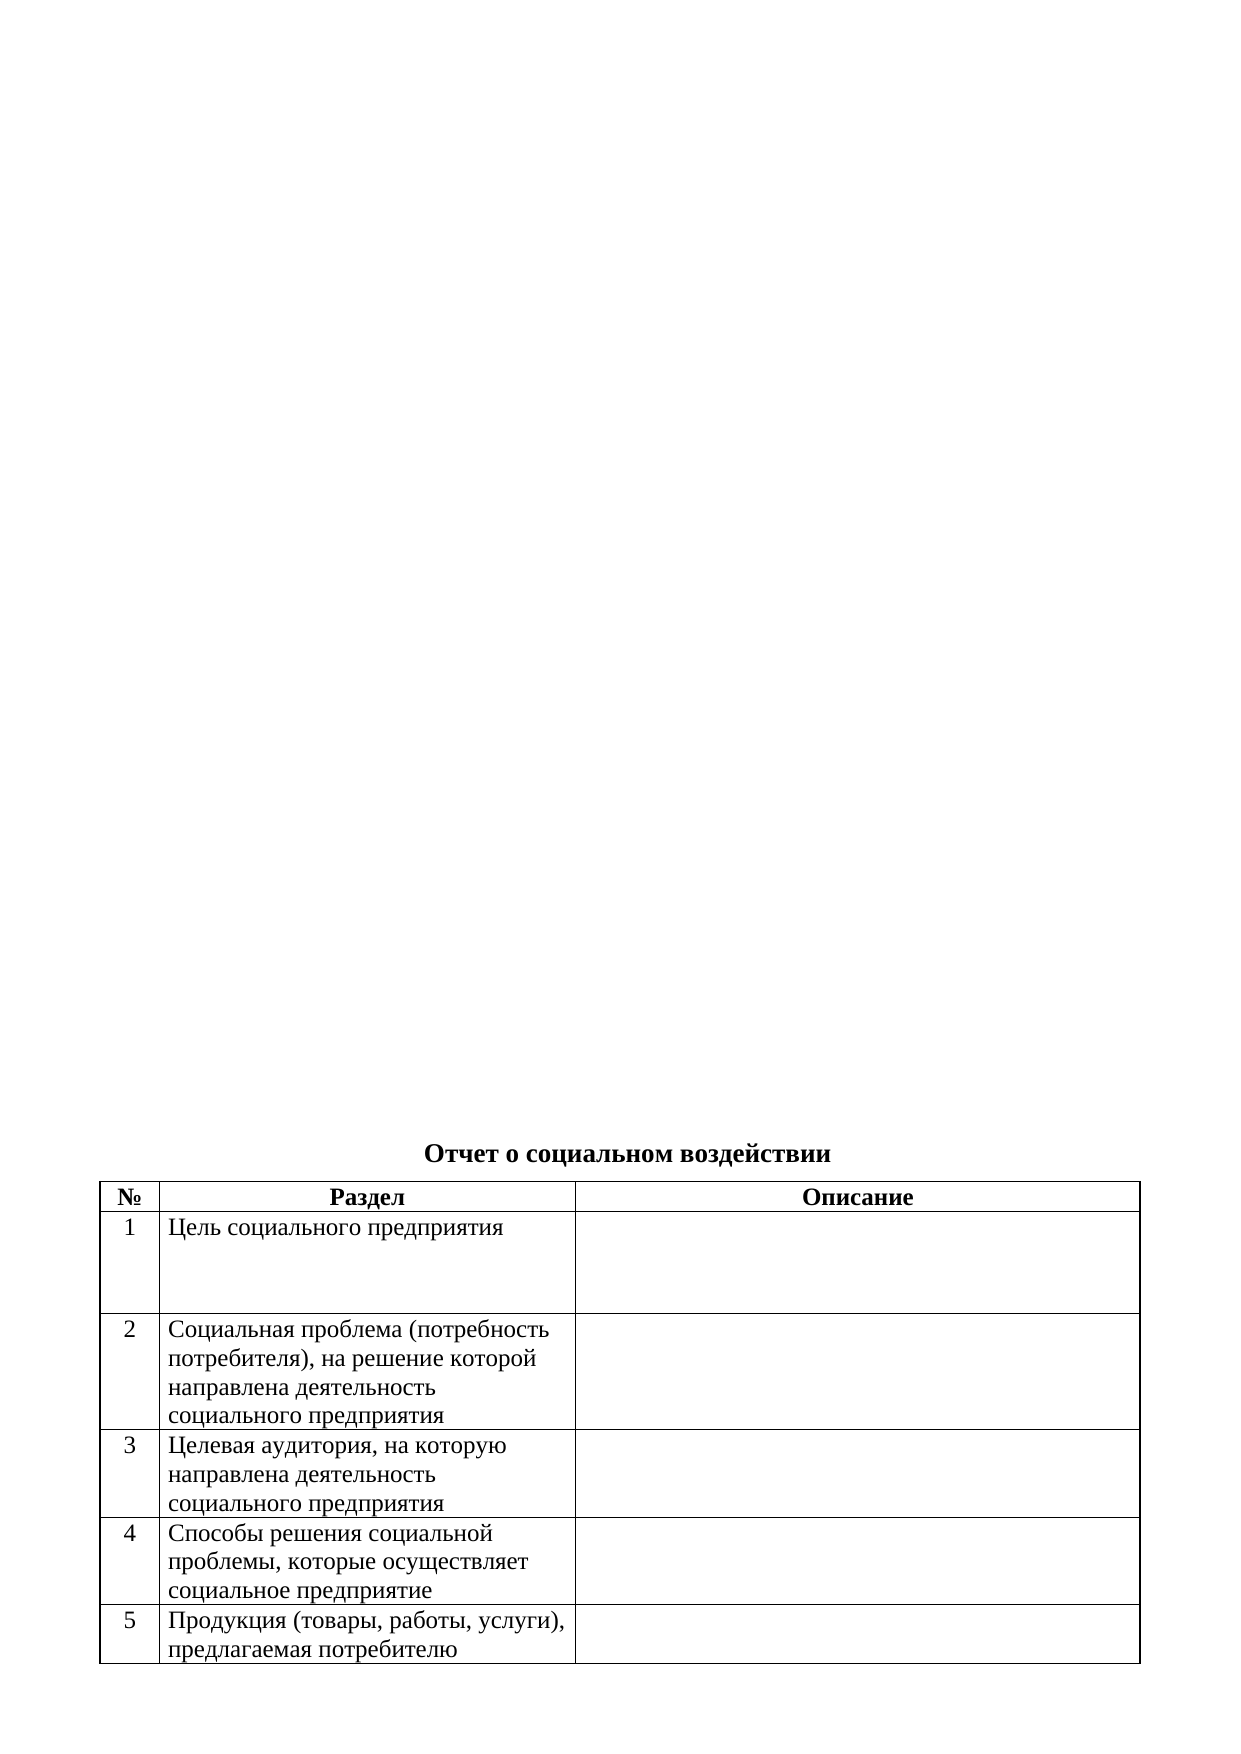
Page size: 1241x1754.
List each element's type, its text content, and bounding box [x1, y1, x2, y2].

table_cell [576, 1518, 1139, 1604]
table_cell [576, 1430, 1139, 1517]
table_cell [576, 1314, 1139, 1429]
table_header № [101, 1182, 159, 1211]
table_cell [576, 1212, 1139, 1313]
table_cell Цель социального предприятия [160, 1212, 575, 1313]
table_cell Целевая аудитория, на которую направлена деятельность социального предприятия [160, 1430, 575, 1517]
table_cell 3 [101, 1430, 159, 1517]
table_cell Способы решения социальной проблемы, которые осуществляет социальное предприятие [160, 1518, 575, 1604]
table_header Описание [576, 1182, 1139, 1211]
table_cell 5 [101, 1605, 159, 1662]
table_cell [576, 1605, 1139, 1662]
table_cell 2 [101, 1314, 159, 1429]
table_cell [160, 1605, 575, 1662]
table_cell Социальная проблема (потребность потребителя), на решение которой направлена деятельность социального предприятия [160, 1314, 575, 1429]
table_cell 1 [101, 1212, 159, 1313]
table_cell 4 [101, 1518, 159, 1604]
text Отчет о социальном воздействии [103, 1137, 1152, 1168]
table_header Раздел [160, 1182, 575, 1211]
